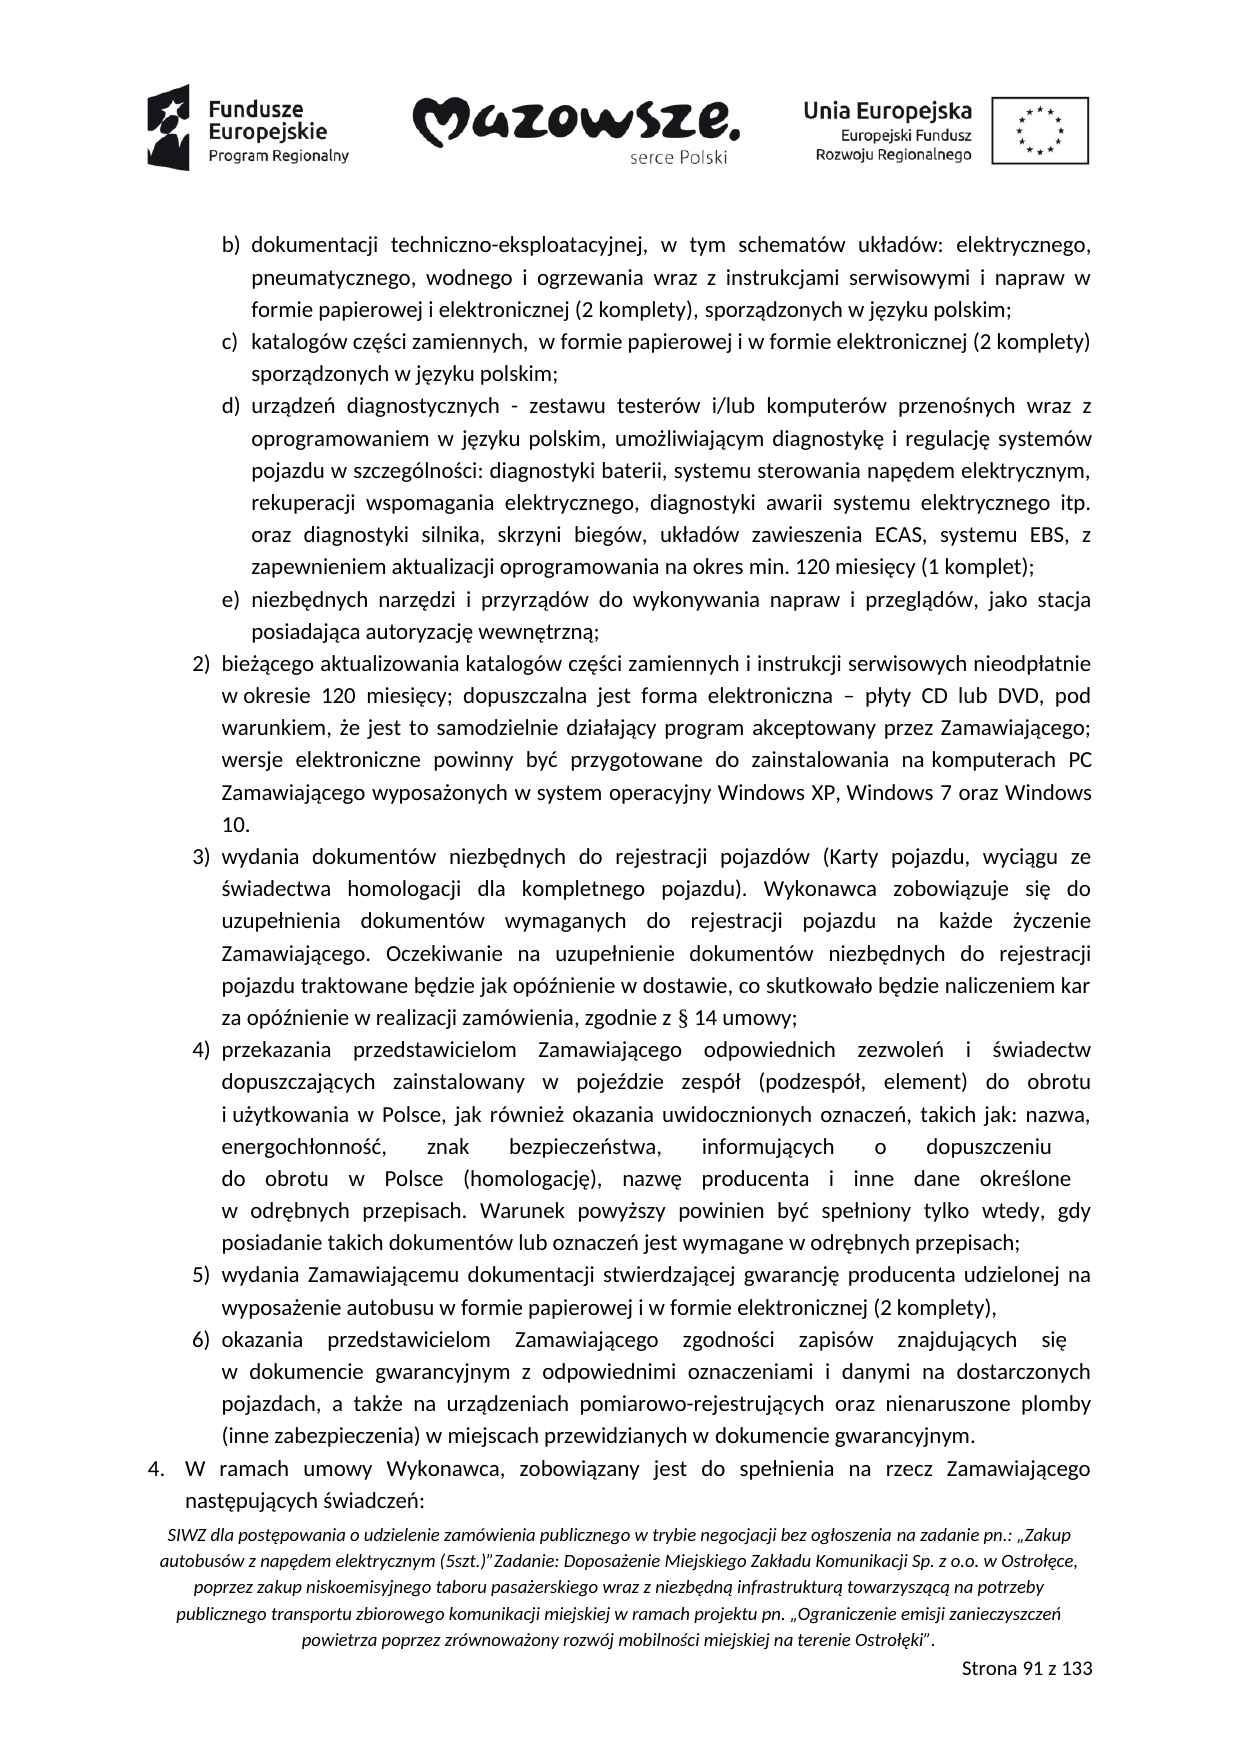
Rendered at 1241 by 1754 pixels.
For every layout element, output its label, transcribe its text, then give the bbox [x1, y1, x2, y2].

list niezbędnych narzędzi i przyrządów do wykonywania napraw i przeglądów, jako stacja posiadająca autoryzację wewnętrzną; [222, 585, 1093, 645]
list wydania Zamawiającemu dokumentacji stwierdzającej gwarancję producenta udzielonej na wyposażenie autobusu w formie papierowej i w formie elektronicznej (2 komplety), [192, 1261, 1093, 1321]
list katalogów części zamiennych, w formie papierowej i w formie elektronicznej (2 komplety) sporządzonych w języku polskim; [222, 327, 1093, 387]
list dokumentacji techniczno-eksploatacyjnej, w tym schematów układów: elektrycznego, pneumatycznego, wodnego i ogrzewania wraz z instrukcjami serwisowymi i napraw w formie papierowej i elektronicznej (2 komplety), sporządzonych w języku polskim; [222, 231, 1093, 323]
list okazania przedstawicielom Zamawiającego zgodności zapisów znajdujących się w dokumencie gwarancyjnym z odpowiednimi oznaczeniami i danymi na dostarczonych pojazdach, a także na urządzeniach pomiarowo-rejestrujących oraz nienaruszone plomby (inne zabezpieczenia) w miejscach przewidzianych w dokumencie gwarancyjnym. [192, 1325, 1093, 1449]
list urządzeń diagnostycznych - zestawu testerów i/lub komputerów przenośnych wraz z oprogramowaniem w języku polskim, umożliwiającym diagnostykę i regulację systemów pojazdu w szczególności: diagnostyki baterii, systemu sterowania napędem elektrycznym, rekuperacji wspomagania elektrycznego, diagnostyki awarii systemu elektrycznego itp. oraz diagnostyki silnika, skrzyni biegów, układów zawieszenia ECAS, systemu EBS, z zapewnieniem aktualizacji oprogramowania na okres min. 120 miesięcy (1 komplet); [222, 392, 1093, 581]
list W ramach umowy Wykonawca, zobowiązany jest do spełnienia na rzecz Zamawiającego następujących świadczeń: [148, 1454, 1093, 1514]
list bieżącego aktualizowania katalogów części zamiennych i instrukcji serwisowych nieodpłatnie w okresie 120 miesięcy; dopuszczalna jest forma elektroniczna – płyty CD lub DVD, pod warunkiem, że jest to samodzielnie działający program akceptowany przez Zamawiającego; wersje elektroniczne powinny być przygotowane do zainstalowania na komputerach PC Zamawiającego wyposażonych w system operacyjny Windows XP, Windows 7 oraz Windows 10. [192, 649, 1093, 838]
list wydania dokumentów niezbędnych do rejestracji pojazdów (Karty pojazdu, wyciągu ze świadectwa homologacji dla kompletnego pojazdu). Wykonawca zobowiązuje się do uzupełnienia dokumentów wymaganych do rejestracji pojazdu na każde życzenie Zamawiającego. Oczekiwanie na uzupełnienie dokumentów niezbędnych do rejestracji pojazdu traktowane będzie jak opóźnienie w dostawie, co skutkowało będzie naliczeniem kar za opóźnienie w realizacji zamówienia, zgodnie z 14 umowy; [192, 842, 1093, 1031]
picture [147, 84, 1093, 171]
list przekazania przedstawicielom Zamawiającego odpowiednich zezwoleń i świadectw dopuszczających zainstalowany w pojeździe zespół (podzespół, element) do obrotu i użytkowania w Polsce, jak również okazania uwidocznionych oznaczeń, takich jak: nazwa, energochłonność, znak bezpieczeństwa, informujących o dopuszczeniu do obrotu w Polsce (homologację), nazwę producenta i inne dane określone w odrębnych przepisach. Warunek powyższy powinien być spełniony tylko wtedy, gdy posiadanie takich dokumentów lub oznaczeń jest wymagane w odrębnych przepisach; [192, 1035, 1093, 1256]
